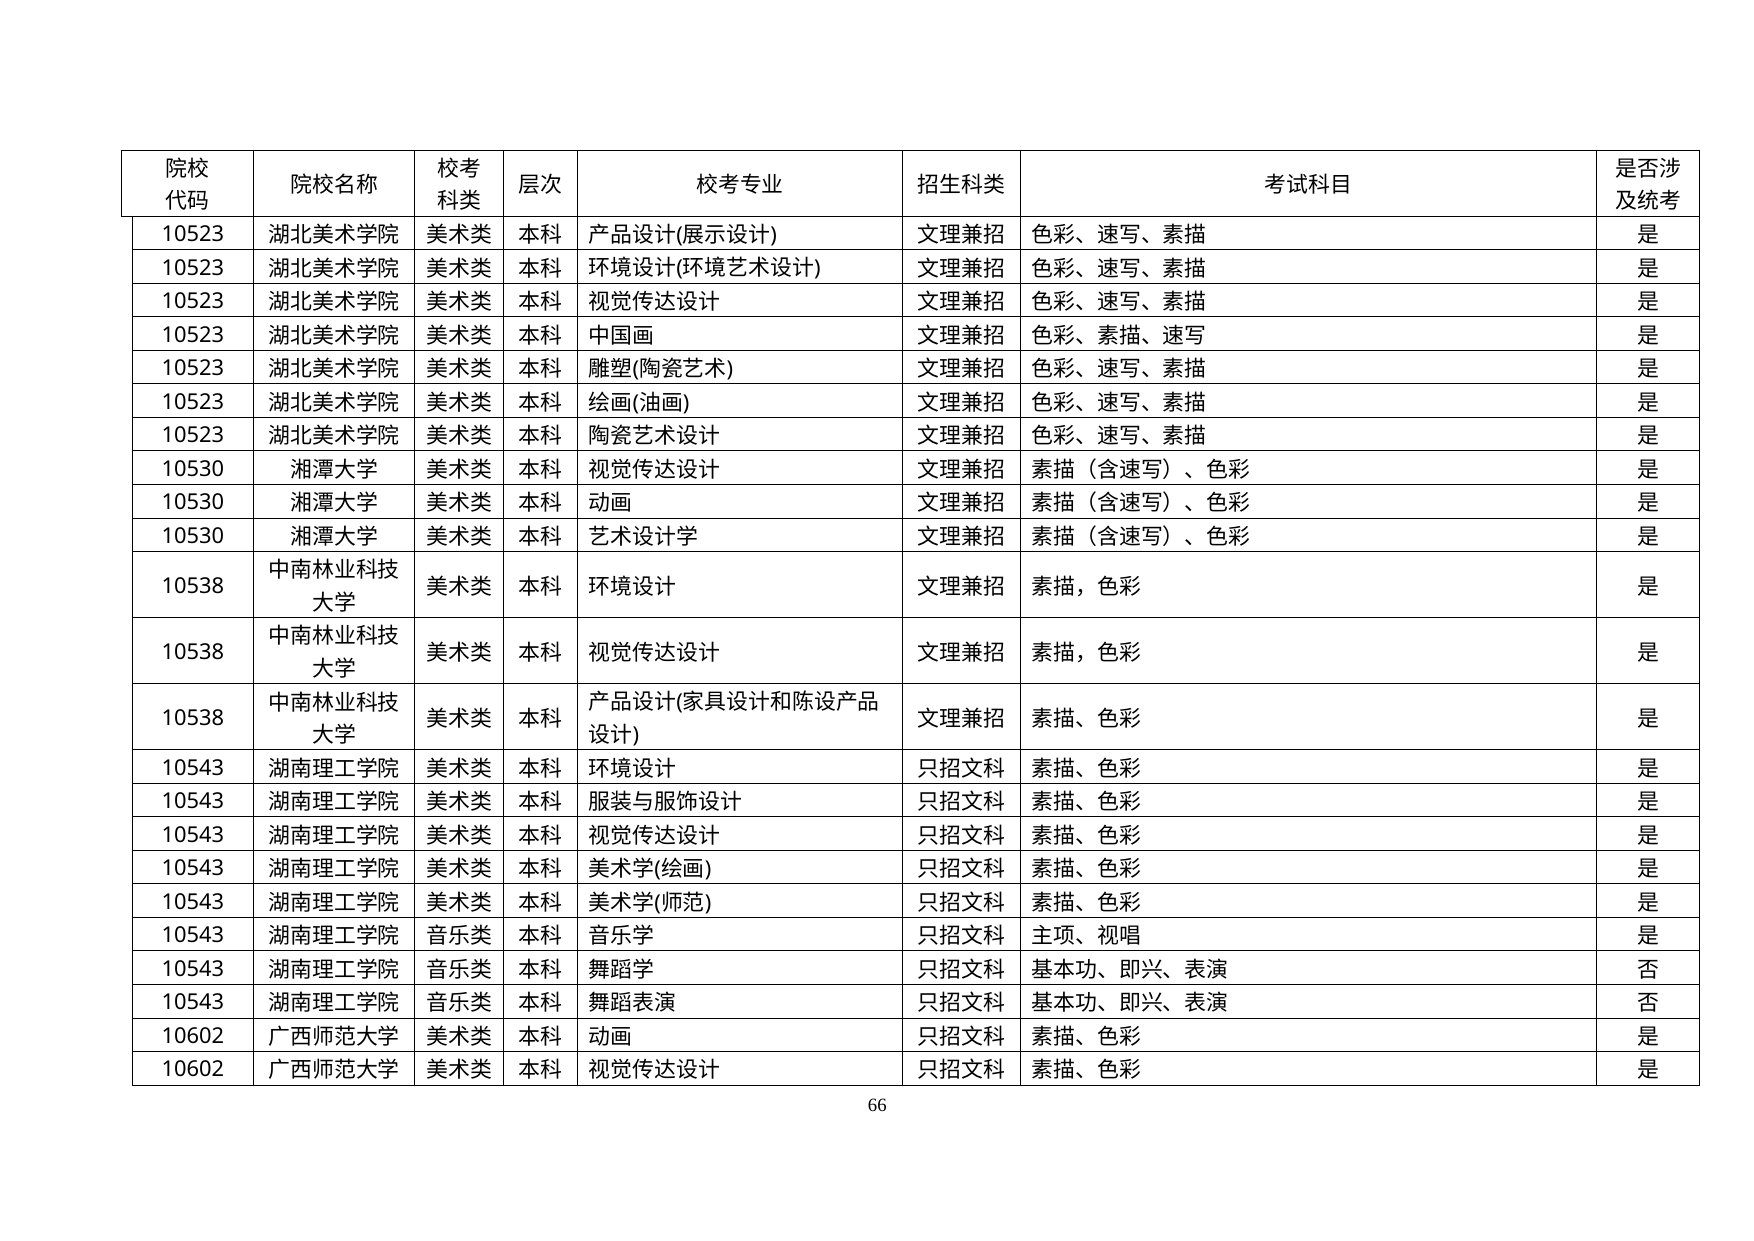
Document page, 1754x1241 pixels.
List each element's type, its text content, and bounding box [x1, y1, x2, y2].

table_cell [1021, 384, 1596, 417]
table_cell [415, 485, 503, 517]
table_header 院校 代码 [122, 151, 253, 216]
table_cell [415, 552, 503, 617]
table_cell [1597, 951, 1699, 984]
table_header 校考 科类 [415, 151, 503, 216]
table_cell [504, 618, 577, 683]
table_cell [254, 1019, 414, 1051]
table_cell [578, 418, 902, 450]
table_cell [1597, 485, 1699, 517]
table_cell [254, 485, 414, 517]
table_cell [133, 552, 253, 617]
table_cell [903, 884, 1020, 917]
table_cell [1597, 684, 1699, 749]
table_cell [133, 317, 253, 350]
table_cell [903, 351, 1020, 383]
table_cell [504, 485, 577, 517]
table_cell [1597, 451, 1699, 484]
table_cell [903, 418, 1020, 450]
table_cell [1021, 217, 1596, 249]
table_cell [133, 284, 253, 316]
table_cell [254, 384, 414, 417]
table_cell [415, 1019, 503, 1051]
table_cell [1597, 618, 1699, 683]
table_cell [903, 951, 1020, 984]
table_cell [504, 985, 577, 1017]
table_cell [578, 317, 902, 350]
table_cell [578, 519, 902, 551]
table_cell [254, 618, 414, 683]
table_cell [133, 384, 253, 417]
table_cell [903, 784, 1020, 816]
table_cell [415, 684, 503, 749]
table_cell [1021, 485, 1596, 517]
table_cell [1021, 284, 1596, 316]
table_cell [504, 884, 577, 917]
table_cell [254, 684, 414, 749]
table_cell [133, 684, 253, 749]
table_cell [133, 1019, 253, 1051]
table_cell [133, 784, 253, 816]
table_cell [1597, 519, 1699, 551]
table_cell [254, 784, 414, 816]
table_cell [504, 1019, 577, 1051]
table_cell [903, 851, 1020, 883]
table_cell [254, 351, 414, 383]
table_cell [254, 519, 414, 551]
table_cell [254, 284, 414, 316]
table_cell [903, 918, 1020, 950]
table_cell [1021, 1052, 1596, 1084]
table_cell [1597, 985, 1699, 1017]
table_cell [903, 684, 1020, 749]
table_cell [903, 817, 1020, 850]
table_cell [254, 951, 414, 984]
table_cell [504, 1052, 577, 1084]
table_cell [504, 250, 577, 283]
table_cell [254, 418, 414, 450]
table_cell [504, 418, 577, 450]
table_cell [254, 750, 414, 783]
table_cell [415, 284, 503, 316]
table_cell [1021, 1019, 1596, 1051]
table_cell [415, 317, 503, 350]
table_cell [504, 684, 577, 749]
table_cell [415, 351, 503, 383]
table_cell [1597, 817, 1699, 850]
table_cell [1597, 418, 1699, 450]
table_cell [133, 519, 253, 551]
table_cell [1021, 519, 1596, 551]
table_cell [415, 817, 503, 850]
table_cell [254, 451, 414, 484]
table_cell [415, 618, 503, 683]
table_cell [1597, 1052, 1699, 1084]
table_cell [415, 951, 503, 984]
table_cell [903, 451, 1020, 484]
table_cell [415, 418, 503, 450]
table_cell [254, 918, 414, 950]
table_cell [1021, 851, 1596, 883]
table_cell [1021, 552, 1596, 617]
table_header 考试科目 [1021, 151, 1596, 216]
table_header 层次 [504, 151, 577, 216]
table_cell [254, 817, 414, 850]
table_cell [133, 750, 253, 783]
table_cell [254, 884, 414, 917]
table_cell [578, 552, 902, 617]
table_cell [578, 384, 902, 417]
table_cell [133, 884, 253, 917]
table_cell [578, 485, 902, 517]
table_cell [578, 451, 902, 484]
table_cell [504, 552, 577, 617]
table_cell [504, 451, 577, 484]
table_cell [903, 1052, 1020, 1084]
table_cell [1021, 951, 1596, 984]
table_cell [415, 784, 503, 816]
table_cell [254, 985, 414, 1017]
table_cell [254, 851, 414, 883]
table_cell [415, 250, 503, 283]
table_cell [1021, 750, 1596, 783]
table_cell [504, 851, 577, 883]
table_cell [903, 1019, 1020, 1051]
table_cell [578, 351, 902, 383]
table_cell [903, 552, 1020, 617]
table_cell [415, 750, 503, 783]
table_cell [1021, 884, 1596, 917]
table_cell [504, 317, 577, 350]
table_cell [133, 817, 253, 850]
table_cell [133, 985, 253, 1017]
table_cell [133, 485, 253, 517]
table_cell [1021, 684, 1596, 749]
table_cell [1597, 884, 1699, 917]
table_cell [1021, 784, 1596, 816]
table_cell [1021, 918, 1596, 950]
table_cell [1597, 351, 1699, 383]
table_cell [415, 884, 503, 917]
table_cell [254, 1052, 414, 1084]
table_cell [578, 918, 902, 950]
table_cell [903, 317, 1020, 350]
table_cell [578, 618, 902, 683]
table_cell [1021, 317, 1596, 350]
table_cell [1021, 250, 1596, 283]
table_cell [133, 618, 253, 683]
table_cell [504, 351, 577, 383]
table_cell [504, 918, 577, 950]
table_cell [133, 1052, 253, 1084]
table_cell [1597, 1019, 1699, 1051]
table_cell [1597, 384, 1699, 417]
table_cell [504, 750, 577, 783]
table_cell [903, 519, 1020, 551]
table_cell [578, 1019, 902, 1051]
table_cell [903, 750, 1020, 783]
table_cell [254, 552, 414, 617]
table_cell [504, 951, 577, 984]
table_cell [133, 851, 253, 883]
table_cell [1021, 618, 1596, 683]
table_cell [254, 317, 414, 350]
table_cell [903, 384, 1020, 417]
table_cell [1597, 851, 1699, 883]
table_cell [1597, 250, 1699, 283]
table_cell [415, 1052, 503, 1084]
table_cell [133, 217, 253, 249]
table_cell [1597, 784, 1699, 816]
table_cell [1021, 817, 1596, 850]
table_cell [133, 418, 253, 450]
table_header 校考专业 [578, 151, 902, 216]
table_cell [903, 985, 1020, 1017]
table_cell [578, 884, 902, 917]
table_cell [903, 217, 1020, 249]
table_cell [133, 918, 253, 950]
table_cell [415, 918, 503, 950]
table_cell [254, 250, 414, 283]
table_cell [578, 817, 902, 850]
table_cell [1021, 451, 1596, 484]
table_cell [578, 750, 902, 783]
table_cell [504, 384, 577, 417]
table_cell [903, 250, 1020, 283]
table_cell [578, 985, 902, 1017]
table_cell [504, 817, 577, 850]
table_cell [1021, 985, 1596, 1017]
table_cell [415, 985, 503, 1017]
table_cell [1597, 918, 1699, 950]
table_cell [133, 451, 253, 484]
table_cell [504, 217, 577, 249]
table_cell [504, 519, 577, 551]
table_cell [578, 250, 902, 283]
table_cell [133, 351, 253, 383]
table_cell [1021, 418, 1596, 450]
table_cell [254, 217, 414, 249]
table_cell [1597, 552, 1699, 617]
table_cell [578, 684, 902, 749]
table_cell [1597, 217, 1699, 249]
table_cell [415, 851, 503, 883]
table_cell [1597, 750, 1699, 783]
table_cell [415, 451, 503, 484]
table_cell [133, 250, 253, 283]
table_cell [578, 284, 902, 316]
table_header 院校名称 [254, 151, 414, 216]
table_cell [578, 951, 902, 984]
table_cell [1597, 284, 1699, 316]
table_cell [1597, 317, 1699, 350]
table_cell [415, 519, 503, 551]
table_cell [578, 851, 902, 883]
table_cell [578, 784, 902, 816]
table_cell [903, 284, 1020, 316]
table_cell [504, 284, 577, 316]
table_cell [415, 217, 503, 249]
table_header 是否涉 及统考 [1597, 151, 1699, 216]
table_header 招生科类 [903, 151, 1020, 216]
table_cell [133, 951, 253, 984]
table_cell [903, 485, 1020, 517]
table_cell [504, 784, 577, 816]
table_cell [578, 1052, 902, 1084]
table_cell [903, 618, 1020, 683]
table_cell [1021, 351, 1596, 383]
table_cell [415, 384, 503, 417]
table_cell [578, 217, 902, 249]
